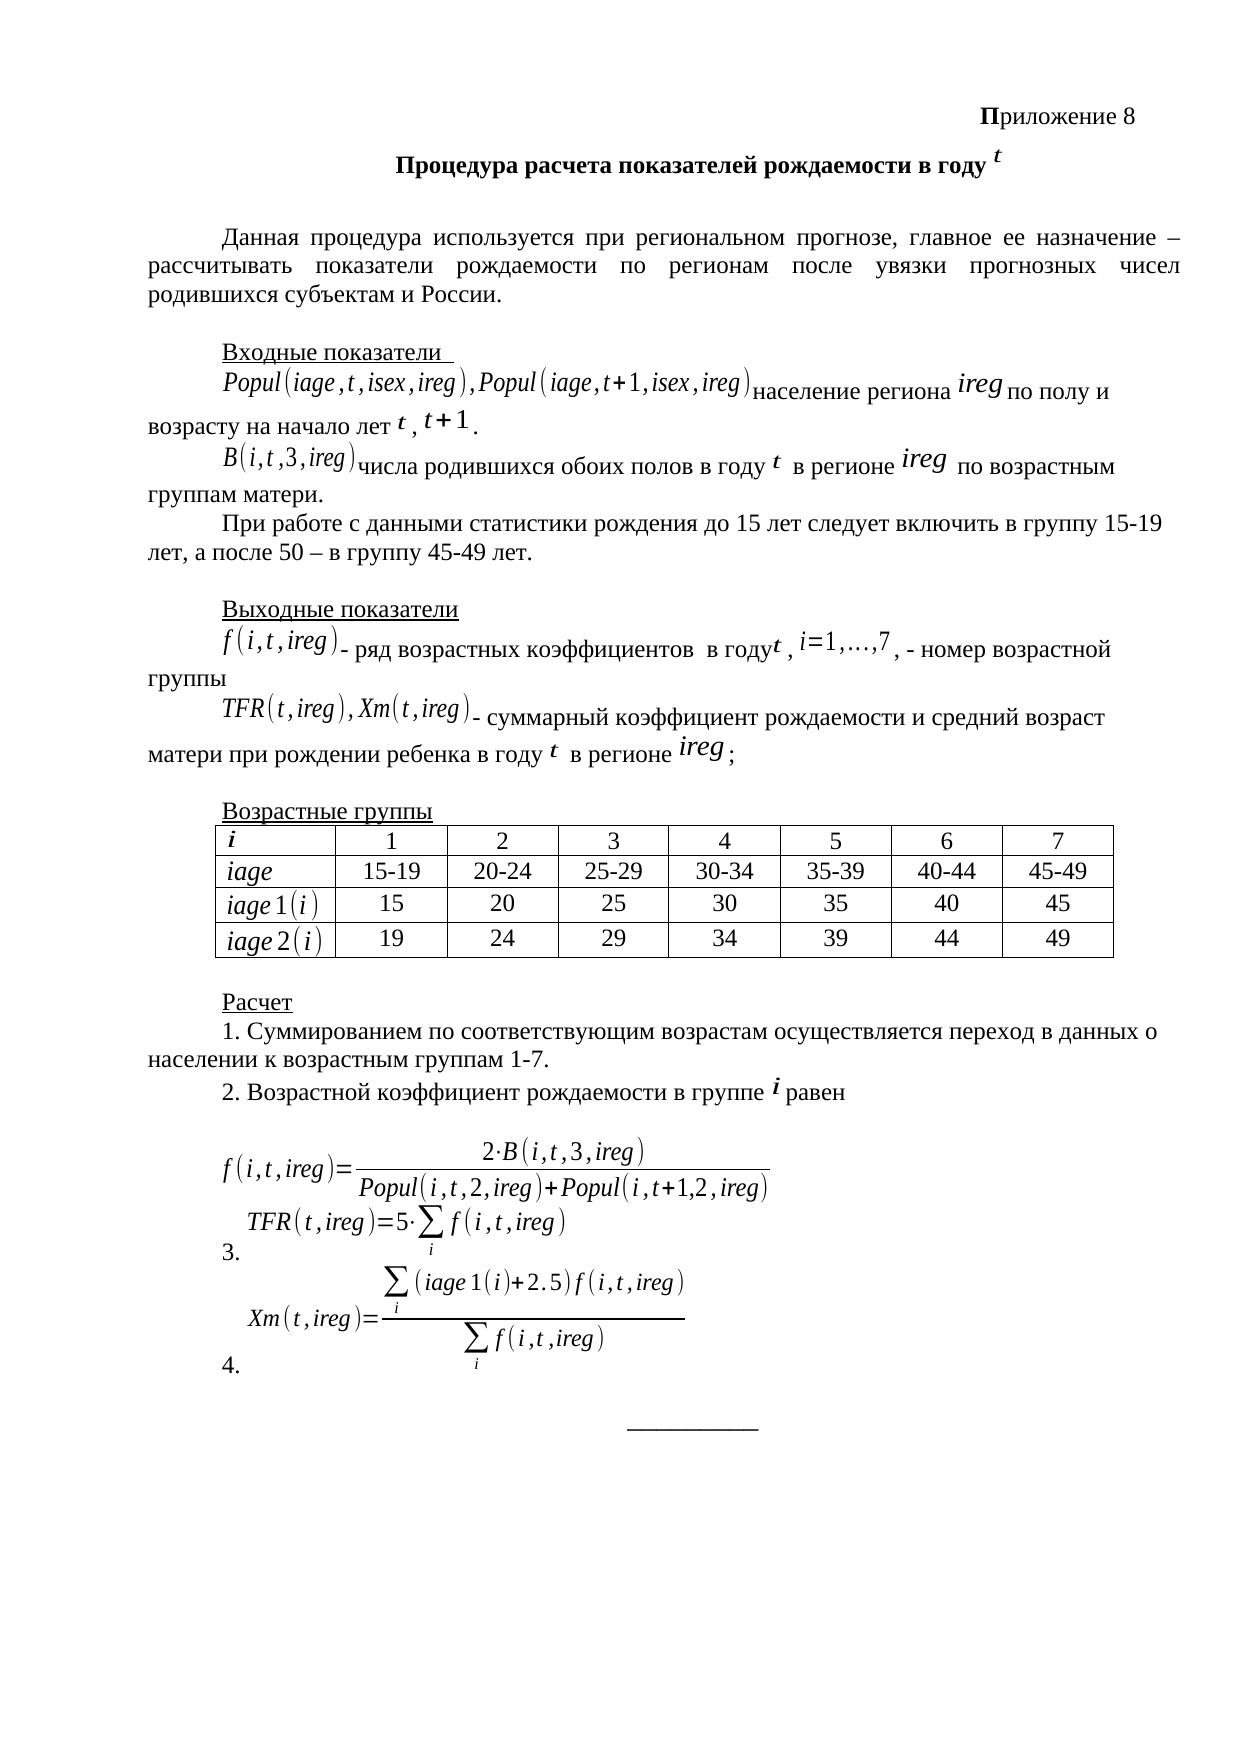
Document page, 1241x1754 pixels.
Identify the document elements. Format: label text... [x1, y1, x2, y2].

table_cell 45-49 [1003, 856, 1113, 887]
text Приложение 8 [148, 101, 1181, 130]
text числа родившихся обоих полов в году в регионе по возрастным группам матери. [148, 440, 1181, 508]
text население региона по полу и возрасту на начало лет , . [148, 365, 1181, 440]
table_cell 29 [559, 923, 668, 957]
table_cell [216, 923, 335, 957]
table_cell 15 [336, 888, 447, 922]
text 4. [148, 1266, 1181, 1379]
table_cell 35 [781, 888, 891, 922]
text 1. Суммированием по соответствующим возрастам осуществляется переход в данных о населении к возрастным группам 1-7. [148, 1016, 1181, 1073]
table_cell 19 [336, 923, 447, 957]
table_cell 45 [1003, 888, 1113, 922]
table_header 6 [892, 826, 1002, 855]
table_cell 49 [1003, 923, 1113, 957]
table_header 1 [336, 826, 447, 855]
table_cell 39 [781, 923, 891, 957]
table_cell 35-39 [781, 856, 891, 887]
text _________ [148, 1400, 1181, 1433]
table_cell 34 [669, 923, 780, 957]
text Возрастные группы [148, 796, 1181, 825]
text Входные показатели [148, 337, 1181, 365]
table_cell 25-29 [559, 856, 668, 887]
table_header 3 [559, 826, 668, 855]
text 2. Возрастной коэффициент рождаемости в группе равен [148, 1073, 1181, 1106]
table_header [216, 826, 335, 855]
text Выходные показатели [148, 594, 1181, 623]
table_header 7 [1003, 826, 1113, 855]
table_cell 20 [448, 888, 558, 922]
table_cell 30 [669, 888, 780, 922]
table_cell 15-19 [336, 856, 447, 887]
text 3. [148, 1204, 1181, 1266]
table_cell 44 [892, 923, 1002, 957]
table_cell 24 [448, 923, 558, 957]
table_cell [216, 856, 335, 887]
text - суммарный коэффициент рождаемости и средний возраст матери при рождении ребенка в году в регионе ; [148, 691, 1181, 768]
table_cell [216, 888, 335, 922]
table_header 2 [448, 826, 558, 855]
table_header 5 [781, 826, 891, 855]
text Расчет [148, 987, 1181, 1016]
table_cell 30-34 [669, 856, 780, 887]
table_header 4 [669, 826, 780, 855]
table_cell 25 [559, 888, 668, 922]
table_cell 40 [892, 888, 1002, 922]
text Данная процедура используется при региональном прогнозе, главное ее назначение – рассчитывать показатели рождаемости по регионам после увязки прогнозных чисел родившихся субъектам и России. [148, 222, 1181, 308]
text При работе с данными статистики рождения до 15 лет следует включить в группу 15-19 лет, а после 50 – в группу 45-49 лет. [148, 508, 1181, 566]
text - ряд возрастных коэффициентов в году, , - номер возрастной группы [148, 623, 1181, 691]
table_cell 20-24 [448, 856, 558, 887]
table_cell 40-44 [892, 856, 1002, 887]
text Процедура расчета показателей рождаемости в году [148, 142, 1181, 179]
